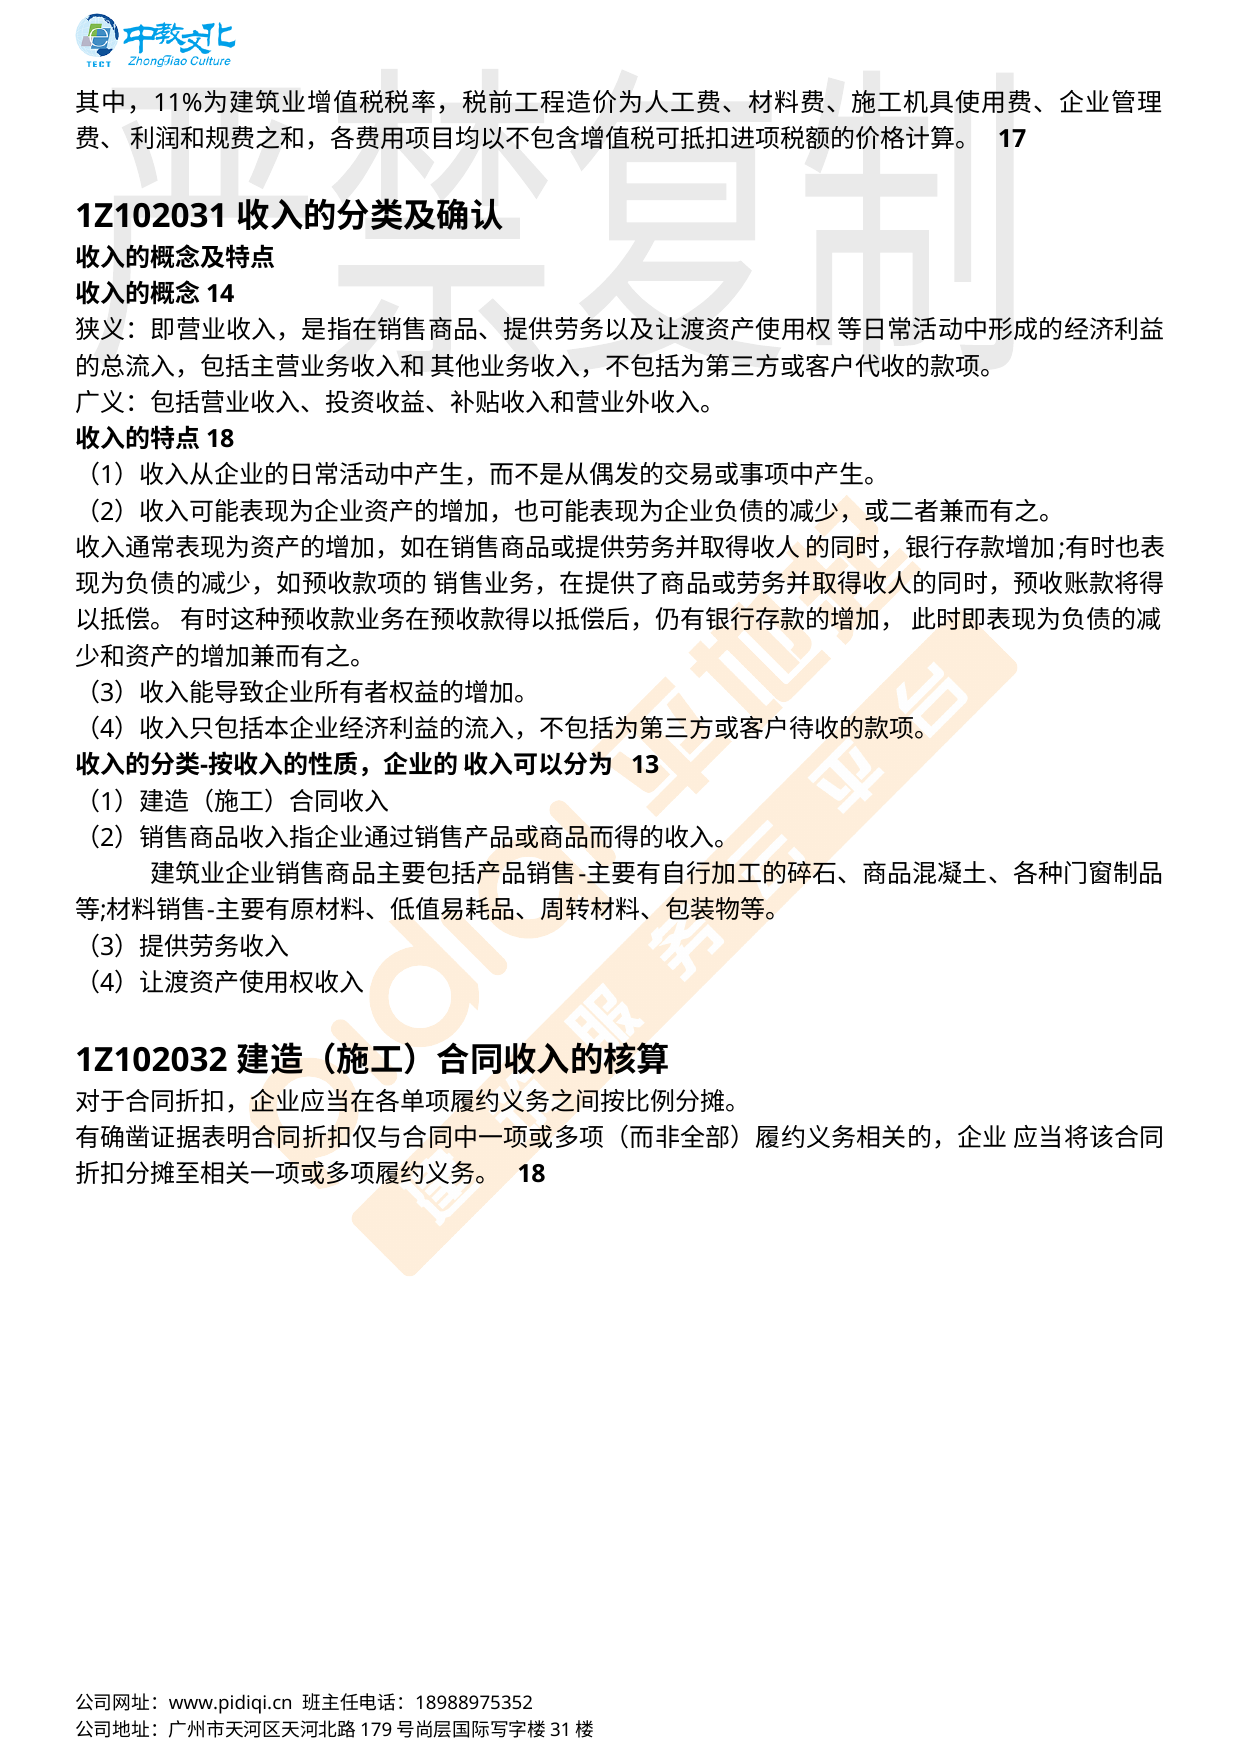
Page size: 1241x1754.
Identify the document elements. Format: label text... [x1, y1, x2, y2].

text 1Z102032 建造（施工）合同收入的核算 [75, 1032, 1165, 1081]
text （4）收入只包括本企业经济利益的流入，不包括为第三方或客户待收的款项。 [75, 708, 1165, 745]
text 1Z102031 收入的分类及确认 [75, 189, 1165, 237]
text 其中，11%为建筑业增值税税率，税前工程造价为人工费、材料费、施工机具使用费、企业管理费、 利润和规费之和，各费用项目均以不包含增值税可抵扣进项税额的价格计算。 17 [75, 82, 1165, 155]
text 收入的特点 18 [75, 418, 1165, 455]
text 对于合同折扣，企业应当在各单项履约义务之间按比例分摊。 [75, 1081, 1165, 1117]
text 收入的概念 14 [75, 273, 1165, 310]
text （1）建造（施工）合同收入 [75, 781, 1165, 817]
text （2）销售商品收入指企业通过销售产品或商品而得的收入。 [75, 817, 1165, 853]
text 广义：包括营业收入、投资收益、补贴收入和营业外收入。 [75, 382, 1165, 418]
text 狭义：即营业收入，是指在销售商品、提供劳务以及让渡资产使用权 等日常活动中形成的经济利益的总流入，包括主营业务收入和 其他业务收入，不包括为第三方或客户代收的款项。 [75, 310, 1165, 382]
text 收入的分类-按收入的性质，企业的 收入可以分为 13 [75, 745, 1165, 781]
text （1）收入从企业的日常活动中产生，而不是从偶发的交易或事项中产生。 [75, 455, 1165, 491]
text （4）让渡资产使用权收入 [75, 962, 1165, 998]
text 收入的概念及特点 [75, 237, 1165, 273]
picture [75, 13, 236, 67]
text 建筑业企业销售商品主要包括产品销售-主要有自行加工的碎石、商品混凝土、各种门窗制品等;材料销售-主要有原材料、低值易耗品、周转材料、包装物等。 [75, 853, 1165, 926]
text （3）收入能导致企业所有者权益的增加。 [75, 672, 1165, 708]
text （2）收入可能表现为企业资产的增加，也可能表现为企业负债的减少，或二者兼而有之。 [75, 491, 1165, 527]
text 收入通常表现为资产的增加，如在销售商品或提供劳务并取得收人 的同时，银行存款增加;有时也表现为负债的减少，如预收款项的 销售业务，在提供了商品或劳务并取得收人的同时，预收账款将得以抵偿。 有时这种预收款业务在预收款得以抵偿后，仍有银行存款的增加， 此时即表现为负债的减少和资产的增加兼而有之。 [75, 527, 1165, 672]
text 有确凿证据表明合同折扣仅与合同中一项或多项（而非全部）履约义务相关的，企业 应当将该合同折扣分摊至相关一项或多项履约义务。 18 [75, 1117, 1165, 1190]
text （3）提供劳务收入 [75, 926, 1165, 962]
